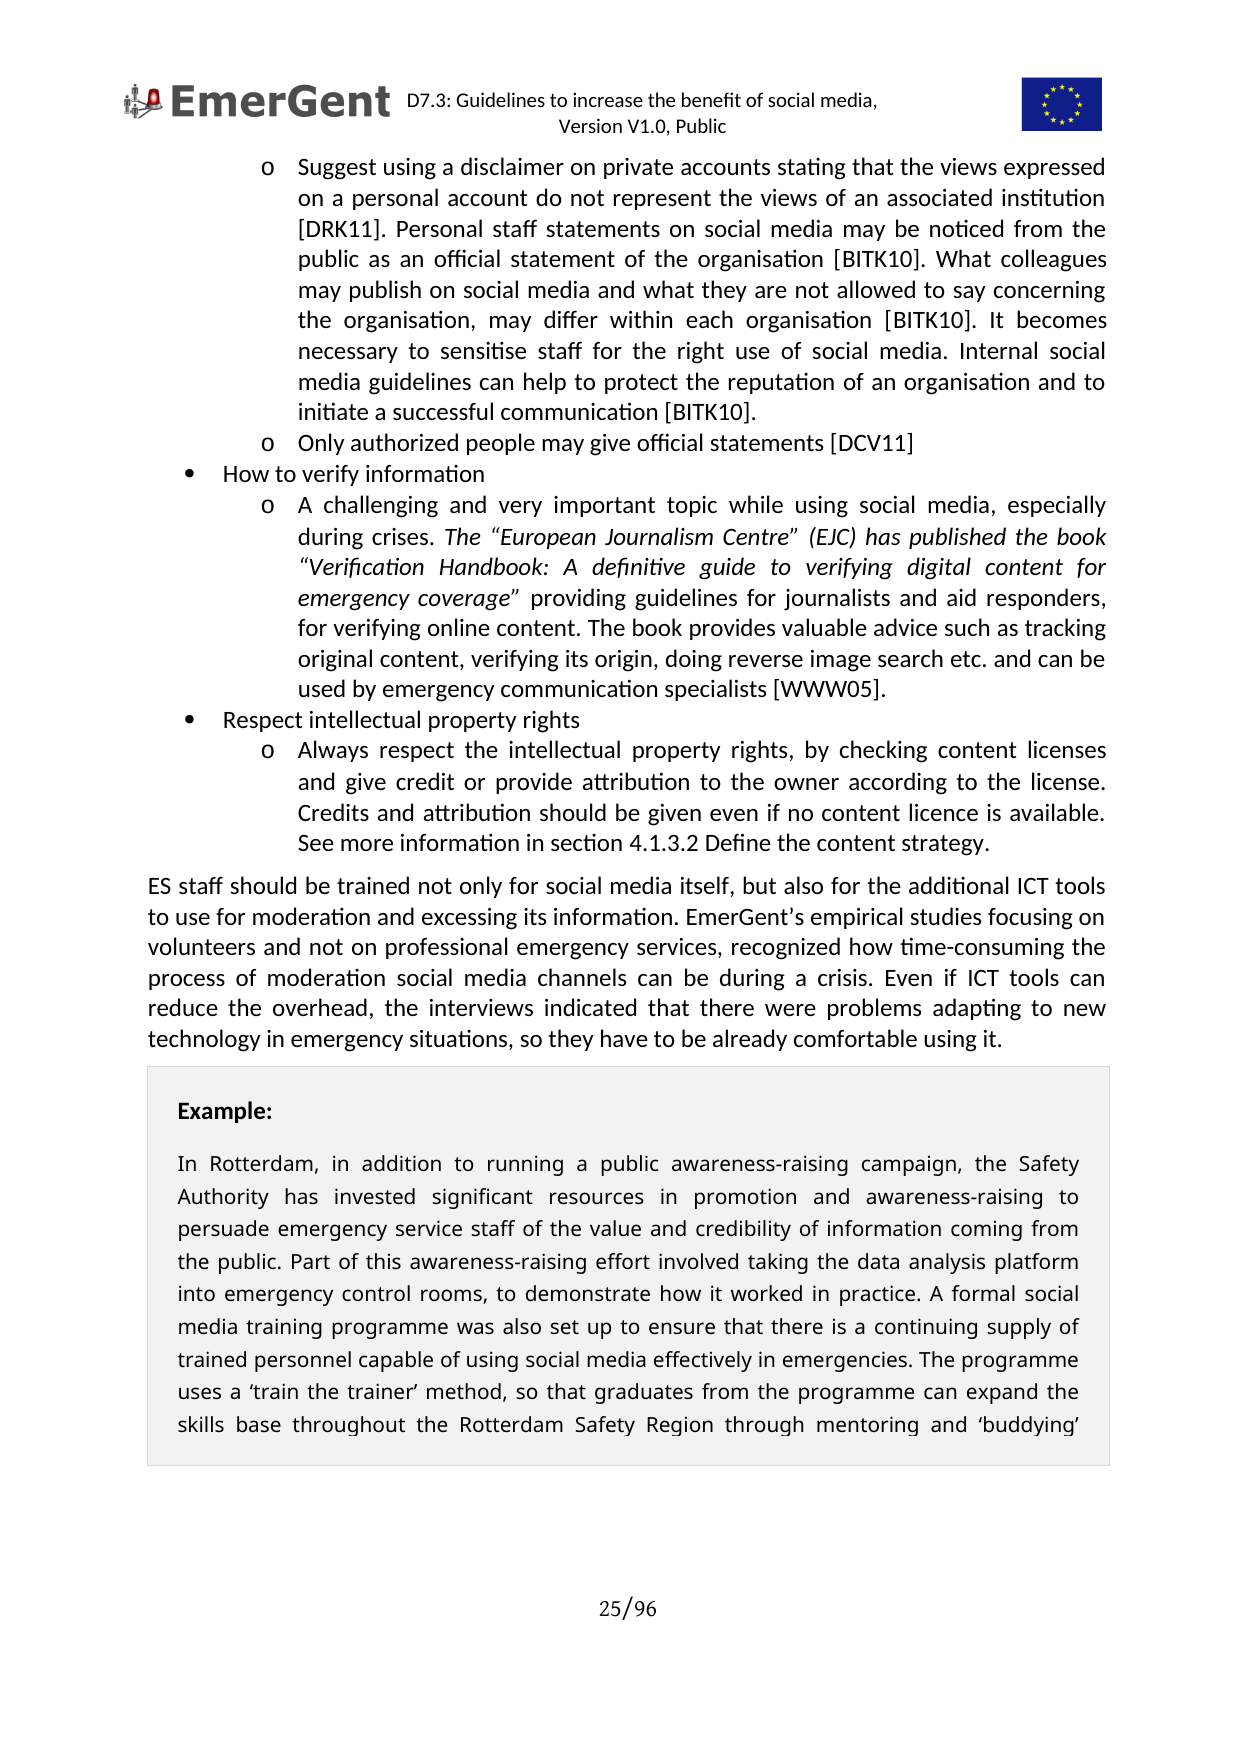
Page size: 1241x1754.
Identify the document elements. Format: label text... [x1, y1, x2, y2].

list Respect intellectual property rights [185, 704, 1107, 734]
list A challenging and very important topic while using social media, especially during crises. The “European Journalism Centre” (EJC) has published the book “Verification Handbook: A definitive guide to verifying digital content for emergency coverage” providing guidelines for journalists and aid responders, for verifying online content. The book provides valuable advice such as tracking original content, verifying its origin, doing reverse image search etc. and can be used by emergency communication specialists [WWW05]. [260, 489, 1107, 704]
picture [123, 83, 390, 119]
picture [1020, 76, 1102, 131]
list Suggest using a disclaimer on private accounts stating that the views expressed on a personal account do not represent the views of an associated institution [DRK11]. Personal staff statements on social media may be noticed from the public as an official statement of the organisation [BITK10]. What colleagues may publish on social media and what they are not allowed to say concerning the organisation, may differ within each organisation [BITK10]. It becomes necessary to sensitise staff for the right use of social media. Internal social media guidelines can help to protect the reputation of an organisation and to initiate a successful communication [BITK10]. [260, 151, 1107, 427]
list How to verify information [185, 458, 1107, 489]
list Only authorized people may give official statements [DCV11] [260, 427, 1107, 458]
list Always respect the intellectual property rights, by checking content licenses and give credit or provide attribution to the owner according to the license. Credits and attribution should be given even if no content licence is available. See more information in section 4.1.3.2 Define the content strategy. [260, 734, 1107, 858]
text ES staff should be trained not only for social media itself, but also for the additional ICT tools to use for moderation and excessing its information. EmerGent’s empirical studies focusing on volunteers and not on professional emergency services, recognized how time-consuming the process of moderation social media channels can be during a crisis. Even if ICT tools can reduce the overhead, the interviews indicated that there were problems adapting to new technology in emergency situations, so they have to be already comfortable using it. [148, 870, 1107, 1053]
